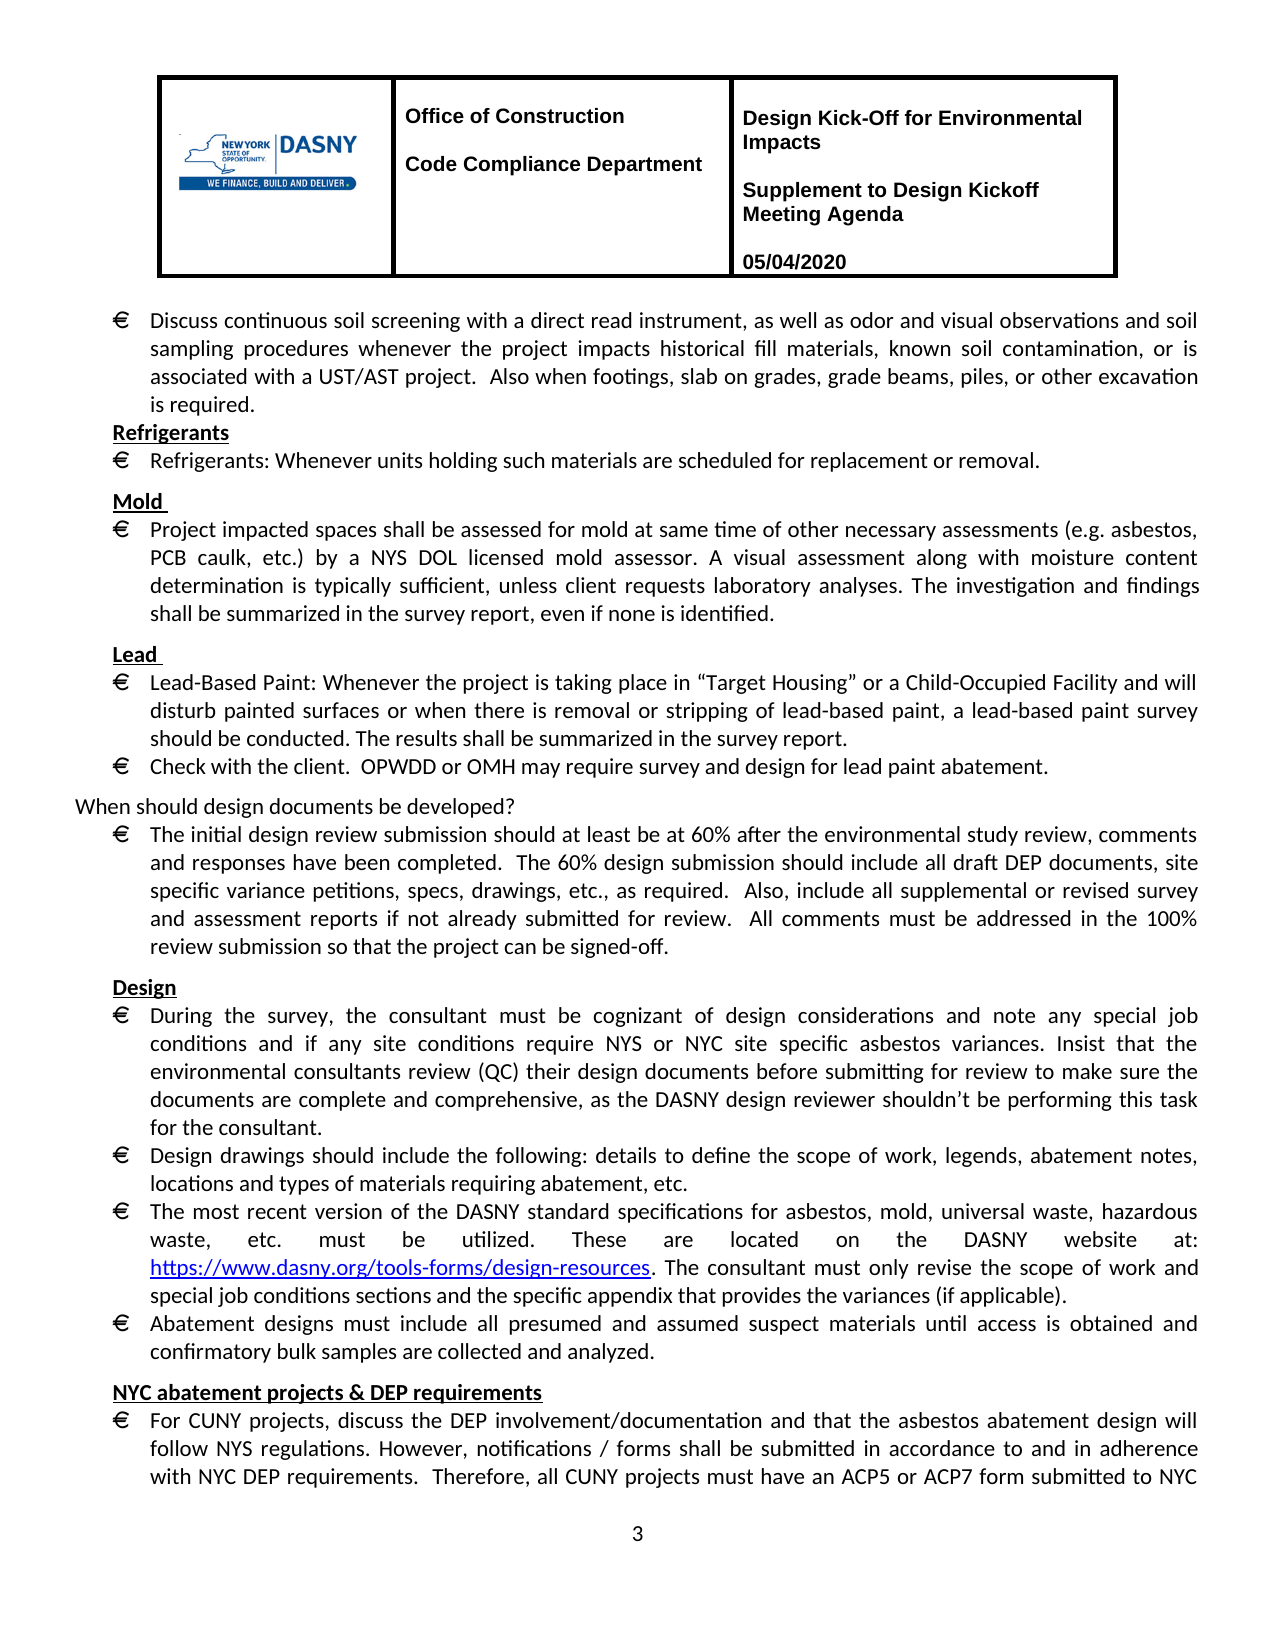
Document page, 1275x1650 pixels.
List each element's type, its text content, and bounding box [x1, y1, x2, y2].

list Lead-Based Paint: Whenever the project is taking place in “Target Housing” or a Child-Occupied Facility and will disturb painted surfaces or when there is removal or stripping of lead-based paint, a lead-based paint survey should be conducted. The results shall be summarized in the survey report. [112, 668, 1200, 752]
list The most recent version of the DASNY standard specifications for asbestos, mold, universal waste, hazardous waste, etc. must be utilized. These are located on the DASNY website at: https://www.dasny.org/tools-forms/design-resources. The consultant must only revise the scope of work and special job conditions sections and the specific appendix that provides the variances (if applicable). [112, 1197, 1200, 1309]
text NYC abatement projects & DEP requirements [112, 1378, 1200, 1406]
text When should design documents be developed? [75, 792, 1200, 820]
list Abatement designs must include all presumed and assumed suspect materials until access is obtained and confirmatory bulk samples are collected and analyzed. [112, 1309, 1200, 1365]
text Lead [112, 640, 1200, 668]
list Discuss continuous soil screening with a direct read instrument, as well as odor and visual observations and soil sampling procedures whenever the project impacts historical fill materials, known soil contamination, or is associated with a UST/AST project. Also when footings, slab on grades, grade beams, piles, or other excavation is required. [112, 306, 1200, 418]
text Mold [112, 487, 1200, 515]
list Project impacted spaces shall be assessed for mold at same time of other necessary assessments (e.g. asbestos, PCB caulk, etc.) by a NYS DOL licensed mold assessor. A visual assessment along with moisture content determination is typically sufficient, unless client requests laboratory analyses. The investigation and findings shall be summarized in the survey report, even if none is identified. [112, 515, 1200, 627]
list Check with the client. OPWDD or OMH may require survey and design for lead paint abatement. [112, 752, 1200, 780]
list During the survey, the consultant must be cognizant of design considerations and note any special job conditions and if any site conditions require NYS or NYC site specific asbestos variances. Insist that the environmental consultants review (QC) their design documents before submitting for review to make sure the documents are complete and comprehensive, as the DASNY design reviewer shouldn’t be performing this task for the consultant. [112, 1001, 1200, 1141]
picture [179, 134, 373, 191]
text Refrigerants [112, 418, 1200, 447]
list The initial design review submission should at least be at 60% after the environmental study review, comments and responses have been completed. The 60% design submission should include all draft DEP documents, site specific variance petitions, specs, drawings, etc., as required. Also, include all supplemental or revised survey and assessment reports if not already submitted for review. All comments must be addressed in the 100% review submission so that the project can be signed-off. [112, 820, 1200, 960]
text Design [112, 973, 1200, 1001]
list Refrigerants: Whenever units holding such materials are scheduled for replacement or removal. [112, 447, 1200, 474]
list Design drawings should include the following: details to define the scope of work, legends, abatement notes, locations and types of materials requiring abatement, etc. [112, 1141, 1200, 1197]
